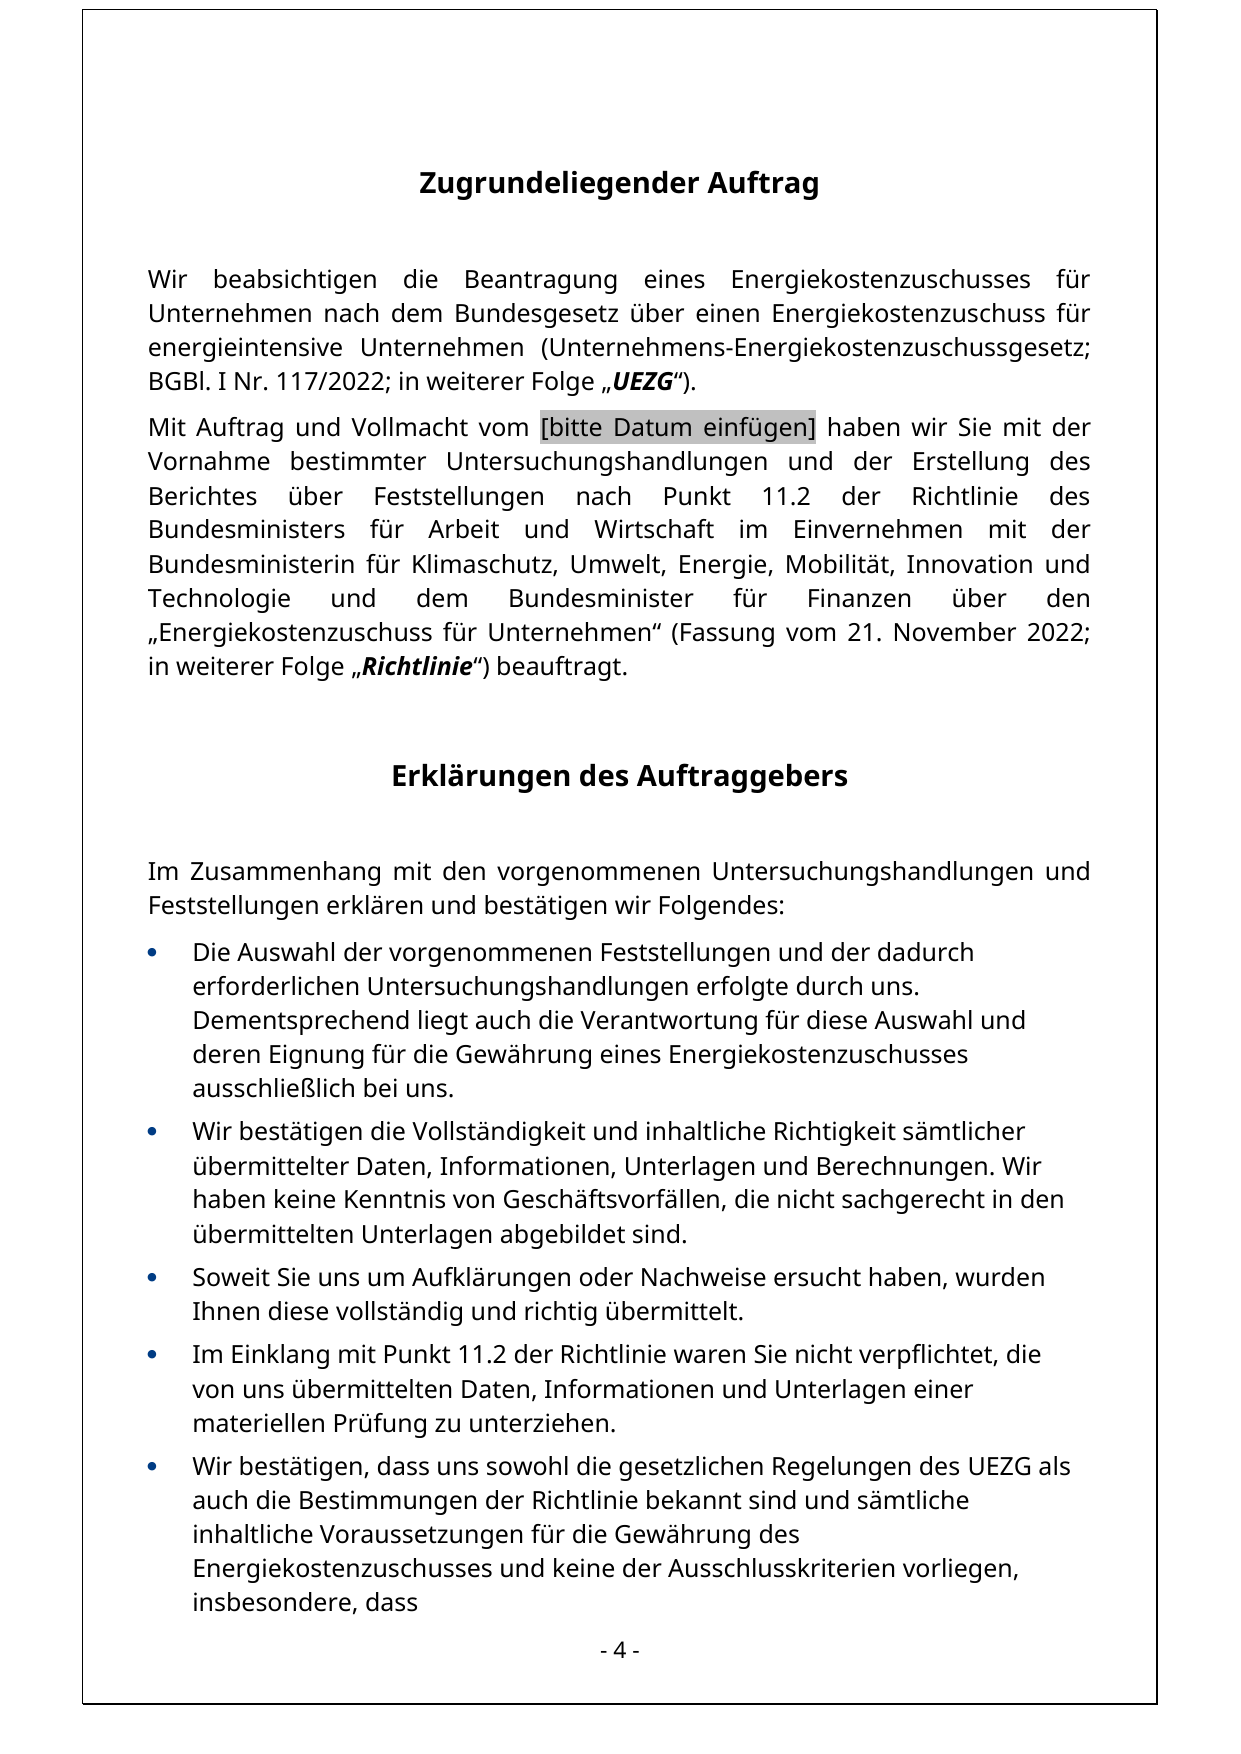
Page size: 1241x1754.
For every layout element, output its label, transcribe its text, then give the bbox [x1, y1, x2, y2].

text Im Zusammenhang mit den vorgenommenen Untersuchungshandlungen und Feststellungen erklären und bestätigen wir Folgendes: [148, 854, 1092, 922]
text Mit Auftrag und Vollmacht vom [bitte Datum einfügen] haben wir Sie mit der Vornahme bestimmter Untersuchungshandlungen und der Erstellung des Berichtes über Feststellungen nach Punkt 11.2 der Richtlinie des Bundesministers für Arbeit und Wirtschaft im Einvernehmen mit der Bundesministerin für Klimaschutz, Umwelt, Energie, Mobilität, Innovation und Technologie und dem Bundesminister für Finanzen über den „Energiekostenzuschuss für Unternehmen“ (Fassung vom 21. November 2022; in weiterer Folge „Richtlinie“) beauftragt. [148, 410, 1092, 682]
list Im Einklang mit Punkt 11.2 der Richtlinie waren Sie nicht verpflichtet, die von uns übermittelten Daten, Informationen und Unterlagen einer materiellen Prüfung zu unterziehen. [148, 1337, 1092, 1439]
list Wir bestätigen, dass uns sowohl die gesetzlichen Regelungen des UEZG als auch die Bestimmungen der Richtlinie bekannt sind und sämtliche inhaltliche Voraussetzungen für die Gewährung des Energiekostenzuschusses und keine der Ausschlusskriterien vorliegen, insbesondere, dass [148, 1449, 1092, 1619]
text Zugrundeliegender Auftrag [148, 162, 1092, 202]
text Wir beabsichtigen die Beantragung eines Energiekostenzuschusses für Unternehmen nach dem Bundesgesetz über einen Energiekostenzuschuss für energieintensive Unternehmen (Unternehmens-Energiekostenzuschussgesetz; BGBl. I Nr. 117/2022; in weiterer Folge „UEZG“). [148, 261, 1092, 397]
list Die Auswahl der vorgenommenen Feststellungen und der dadurch erforderlichen Untersuchungshandlungen erfolgte durch uns. Dementsprechend liegt auch die Verantwortung für diese Auswahl und deren Eignung für die Gewährung eines Energiekostenzuschusses ausschließlich bei uns. [148, 934, 1092, 1105]
list Soweit Sie uns um Aufklärungen oder Nachweise ersucht haben, wurden Ihnen diese vollständig und richtig übermittelt. [148, 1260, 1092, 1328]
list Wir bestätigen die Vollständigkeit und inhaltliche Richtigkeit sämtlicher übermittelter Daten, Informationen, Unterlagen und Berechnungen. Wir haben keine Kenntnis von Geschäftsvorfällen, die nicht sachgerecht in den übermittelten Unterlagen abgebildet sind. [148, 1114, 1092, 1250]
text Erklärungen des Auftraggebers [148, 755, 1092, 795]
